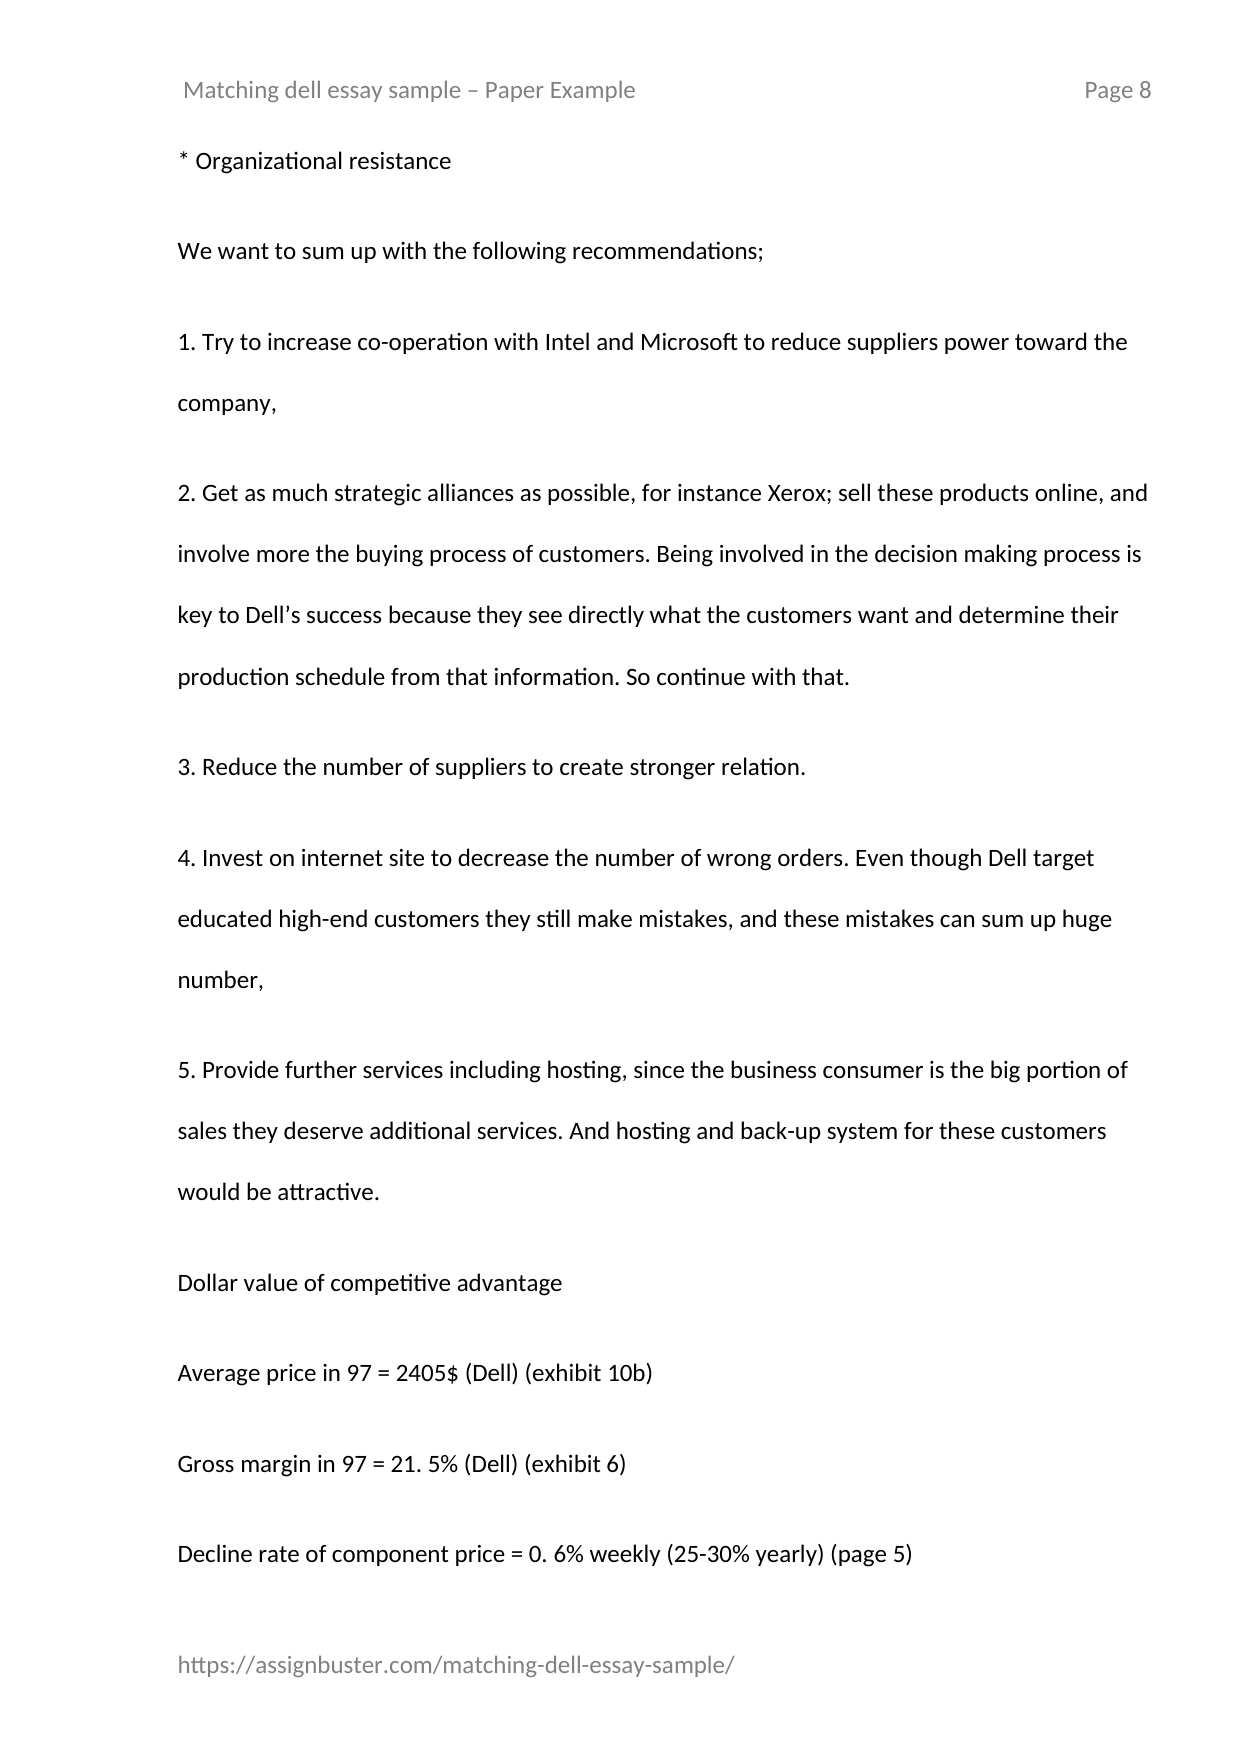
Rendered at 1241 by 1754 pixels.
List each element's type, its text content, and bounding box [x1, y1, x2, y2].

text * Organizational resistance [177, 145, 1152, 176]
text 3. Reduce the number of suppliers to create stronger relation. [177, 751, 1152, 782]
text Gross margin in 97 = 21. 5% (Dell) (exhibit 6) [177, 1448, 1152, 1478]
text We want to sum up with the following recommendations; [177, 236, 1152, 266]
text 4. Invest on internet site to decrease the number of wrong orders. Even though Dell target educated high-end customers they still make mistakes, and these mistakes can sum up huge number, [177, 842, 1152, 994]
text 5. Provide further services including hosting, since the business consumer is the big portion of sales they deserve additional services. And hosting and back-up system for these customers would be attractive. [177, 1054, 1152, 1207]
text 1. Try to increase co-operation with Intel and Microsoft to reduce suppliers power toward the company, [177, 326, 1152, 418]
text Dollar value of competitive advantage [177, 1267, 1152, 1297]
text Average price in 97 = 2405$ (Dell) (exhibit 10b) [177, 1357, 1152, 1388]
text Decline rate of component price = 0. 6% weekly (25-30% yearly) (page 5) [177, 1538, 1152, 1569]
text 2. Get as much strategic alliances as possible, for instance Xerox; sell these products online, and involve more the buying process of customers. Being involved in the decision making process is key to Dell’s success because they see directly what the customers want and determine their production schedule from that information. So continue with that. [177, 478, 1152, 691]
